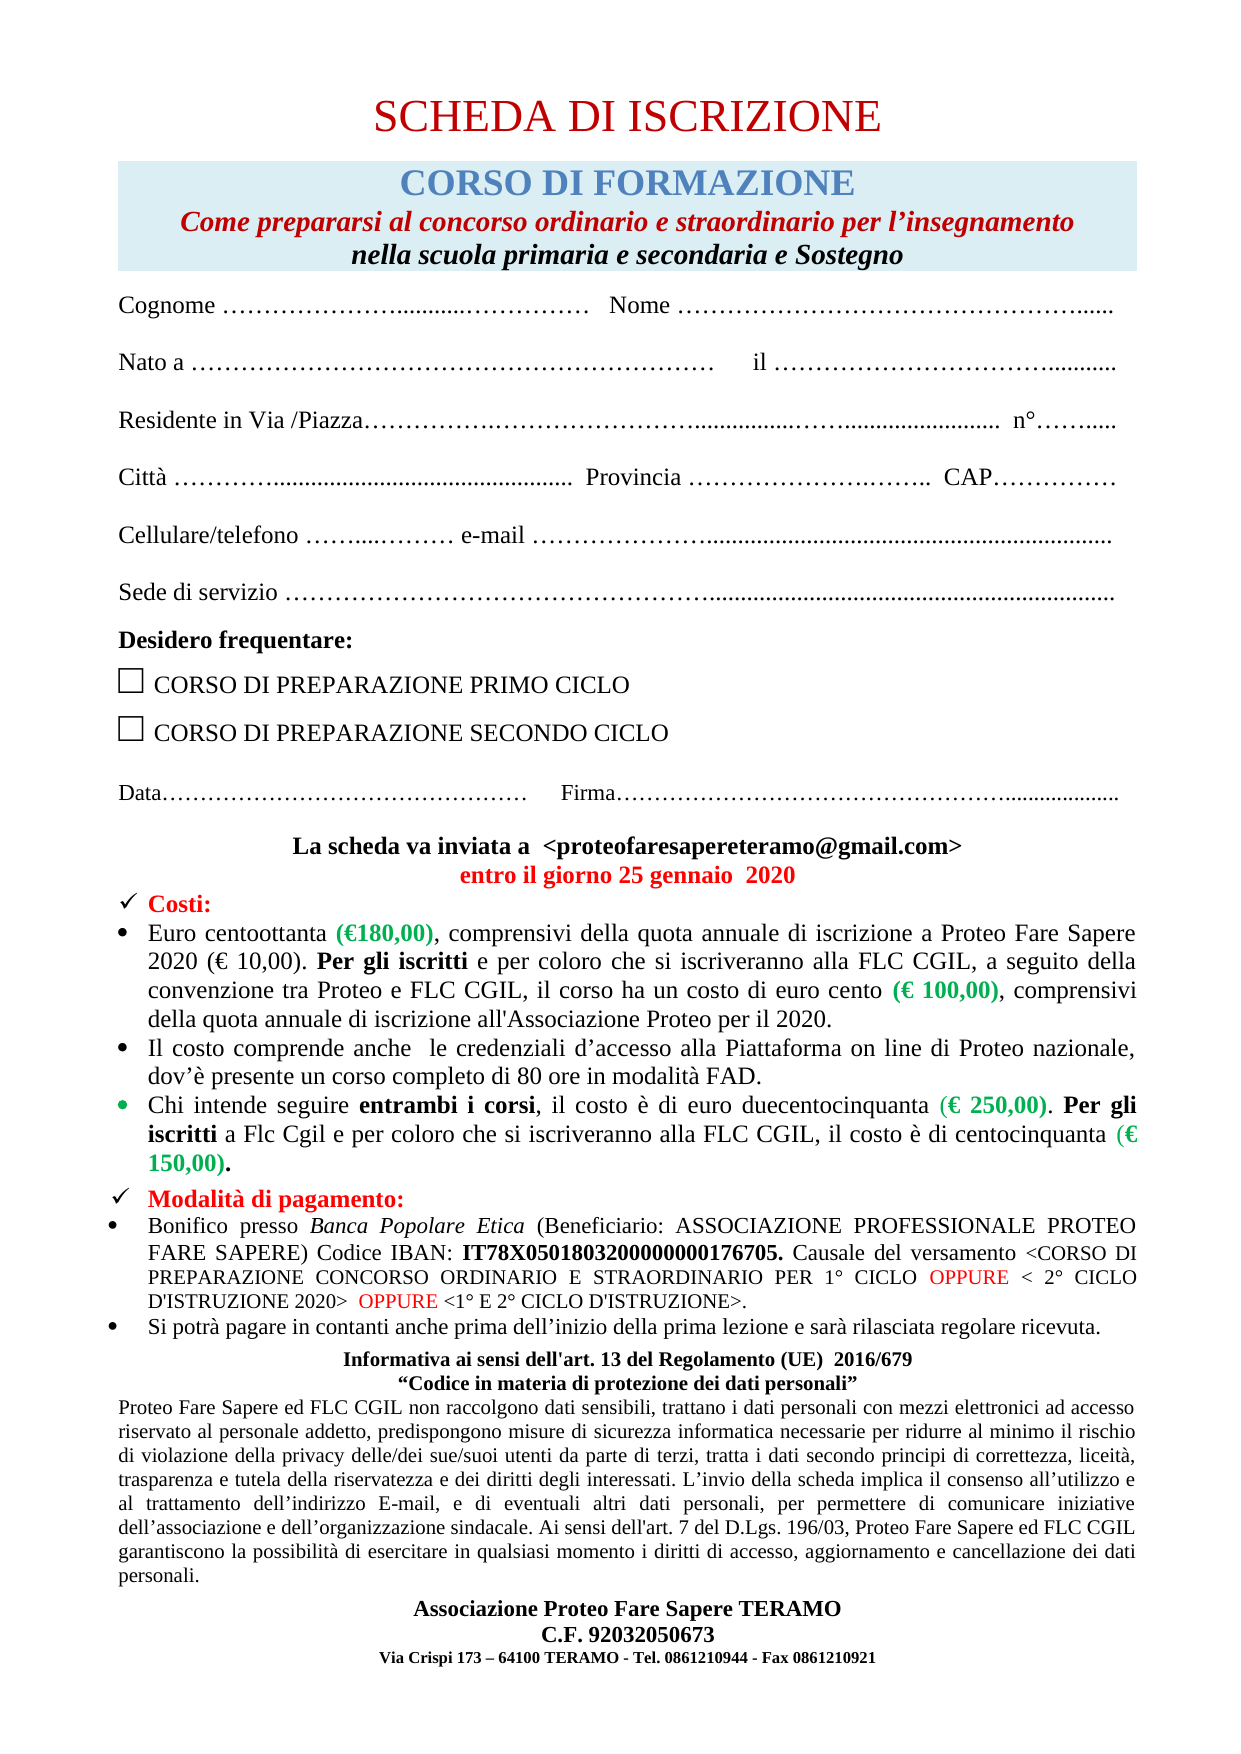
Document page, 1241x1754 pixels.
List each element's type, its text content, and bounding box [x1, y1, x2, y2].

list Chi intende seguire entrambi i corsi, il costo è di euro duecentocinquanta (€ 250,00). Per gli iscritti a Flc Cgil e per coloro che si iscriveranno alla FLC CGIL, il costo è di centocinquanta (€ 150,00). [118, 1090, 1137, 1176]
text Città …………................................................ Provincia ………………….…….. CAP…………… [118, 462, 1137, 491]
text Data………………………………………… Firma…………………………………………….................... [118, 779, 1137, 805]
text □ CORSO DI PREPARAZIONE SECONDO CICLO [118, 702, 1137, 750]
list Si potrà pagare in contanti anche prima dell’inizio della prima lezione e sarà rilasciata regolare ricevuta. [118, 1313, 1137, 1339]
list Costi: [118, 889, 1167, 918]
text “Codice in materia di protezione dei dati personali” [118, 1371, 1137, 1395]
list Euro centoottanta (€180,00), comprensivi della quota annuale di iscrizione a Proteo Fare Sapere 2020 (€ 10,00). Per gli iscritti e per coloro che si iscriveranno alla FLC CGIL, a seguito della convenzione tra Proteo e FLC CGIL, il corso ha un costo di euro cento (€ 100,00), comprensivi della quota annuale di iscrizione all'Associazione Proteo per il 2020. [118, 918, 1137, 1033]
list Il costo comprende anche le credenziali d’accesso alla Piattaforma on line di Proteo nazionale, dov’è presente un corso completo di 80 ore in modalità FAD. [118, 1033, 1137, 1090]
text Desidero frequentare: [118, 625, 1137, 654]
text Informativa ai sensi dell'art. 13 del Regolamento (UE) 2016/679 [118, 1347, 1137, 1371]
subtitle nella scuola primaria e secondaria e Sostegno [118, 237, 1137, 271]
text □ CORSO DI PREPARAZIONE PRIMO CICLO [118, 654, 1137, 702]
text Nato a ……………………………………………………… il ……………………………........... [118, 347, 1137, 376]
text Cellulare/telefono ……....……… e-mail …………………................................................................. [118, 520, 1137, 577]
text La scheda va inviata a <proteofaresapereteramo@gmail.com> [118, 831, 1137, 860]
text Residente in Via /Piazza…………….……………………................……......................... n°……..... [118, 405, 1137, 434]
text Cognome …………………...........…………… Nome …………………………………………...... [118, 290, 1137, 319]
text SCHEDA DI ISCRIZIONE [118, 89, 1137, 141]
subtitle CORSO DI FORMAZIONE [118, 161, 1137, 204]
list Bonifico presso Banca Popolare Etica (Beneficiario: ASSOCIAZIONE PROFESSIONALE PROTEO FARE SAPERE) Codice IBAN: IT78X0501803200000000176705. Causale del versamento <CORSO DI PREPARAZIONE CONCORSO ORDINARIO E STRAORDINARIO PER 1° CICLO OPPURE < 2° CICLO D'ISTRUZIONE 2020> OPPURE <1° E 2° CICLO D'ISTRUZIONE>. [118, 1212, 1137, 1313]
list Modalità di pagamento: [110, 1184, 1167, 1212]
text Sede di servizio ……………………………………………................................................................. [118, 577, 1137, 606]
text entro il giorno 25 gennaio 2020 [118, 860, 1137, 889]
text Proteo Fare Sapere ed FLC CGIL non raccolgono dati sensibili, trattano i dati personali con mezzi elettronici ad accesso riservato al personale addetto, predispongono misure di sicurezza informatica necessarie per ridurre al minimo il rischio di violazione della privacy delle/dei sue/suoi utenti da parte di terzi, tratta i dati secondo principi di correttezza, liceità, trasparenza e tutela della riservatezza e dei diritti degli interessati. L’invio della scheda implica il consenso all’utilizzo e al trattamento dell’indirizzo E-mail, e di eventuali altri dati personali, per permettere di comunicare iniziative dell’associazione e dell’organizzazione sindacale. Ai sensi dell'art. 7 del D.Lgs. 196/03, Proteo Fare Sapere ed FLC CGIL garantiscono la possibilità di esercitare in qualsiasi momento i diritti di accesso, aggiornamento e cancellazione dei dati personali. [118, 1395, 1137, 1587]
subtitle Come prepararsi al concorso ordinario e straordinario per l’insegnamento [118, 204, 1137, 237]
